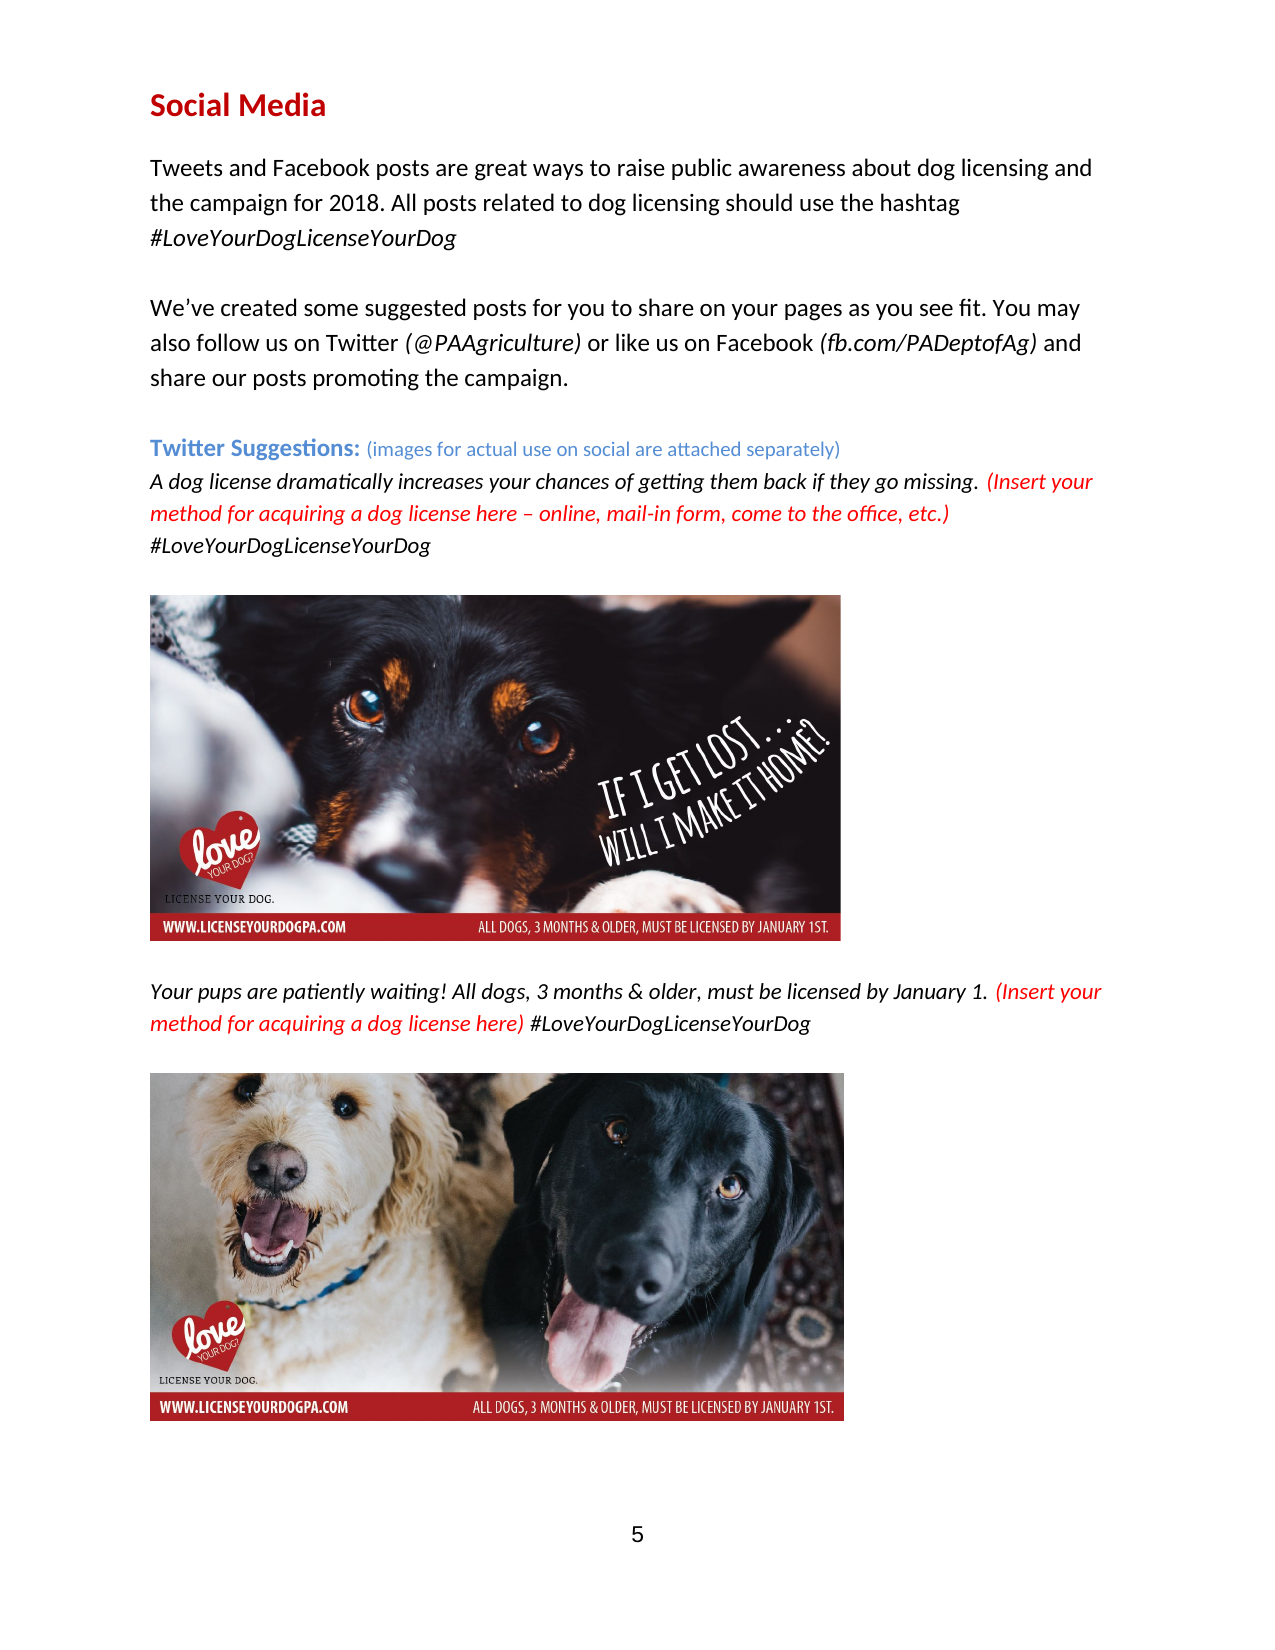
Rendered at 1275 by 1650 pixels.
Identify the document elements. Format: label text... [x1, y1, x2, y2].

text Social Media [150, 84, 1125, 125]
text Tweets and Facebook posts are great ways to raise public awareness about dog licensing and the campaign for 2018. All posts related to dog licensing should use the hashtag #LoveYourDogLicenseYourDog [150, 152, 1125, 252]
picture [150, 1073, 844, 1421]
text Twitter Suggestions: (images for actual use on social are attached separately) [150, 432, 1125, 462]
text We’ve created some suggested posts for you to share on your pages as you see fit. You may also follow us on Twitter (@PAAgriculture) or like us on Facebook (fb.com/PADeptofAg) and share our posts promoting the campaign. [150, 292, 1125, 392]
text Your pups are patiently waiting! All dogs, 3 months & older, must be licensed by January 1. (Insert your method for acquiring a dog license here) #LoveYourDogLicenseYourDog [150, 977, 1125, 1038]
text A dog license dramatically increases your chances of getting them back if they go missing. (Insert your method for acquiring a dog license here – online, mail-in form, come to the office, etc.) #LoveYourDogLicenseYourDog [150, 467, 1125, 559]
picture [150, 595, 841, 941]
